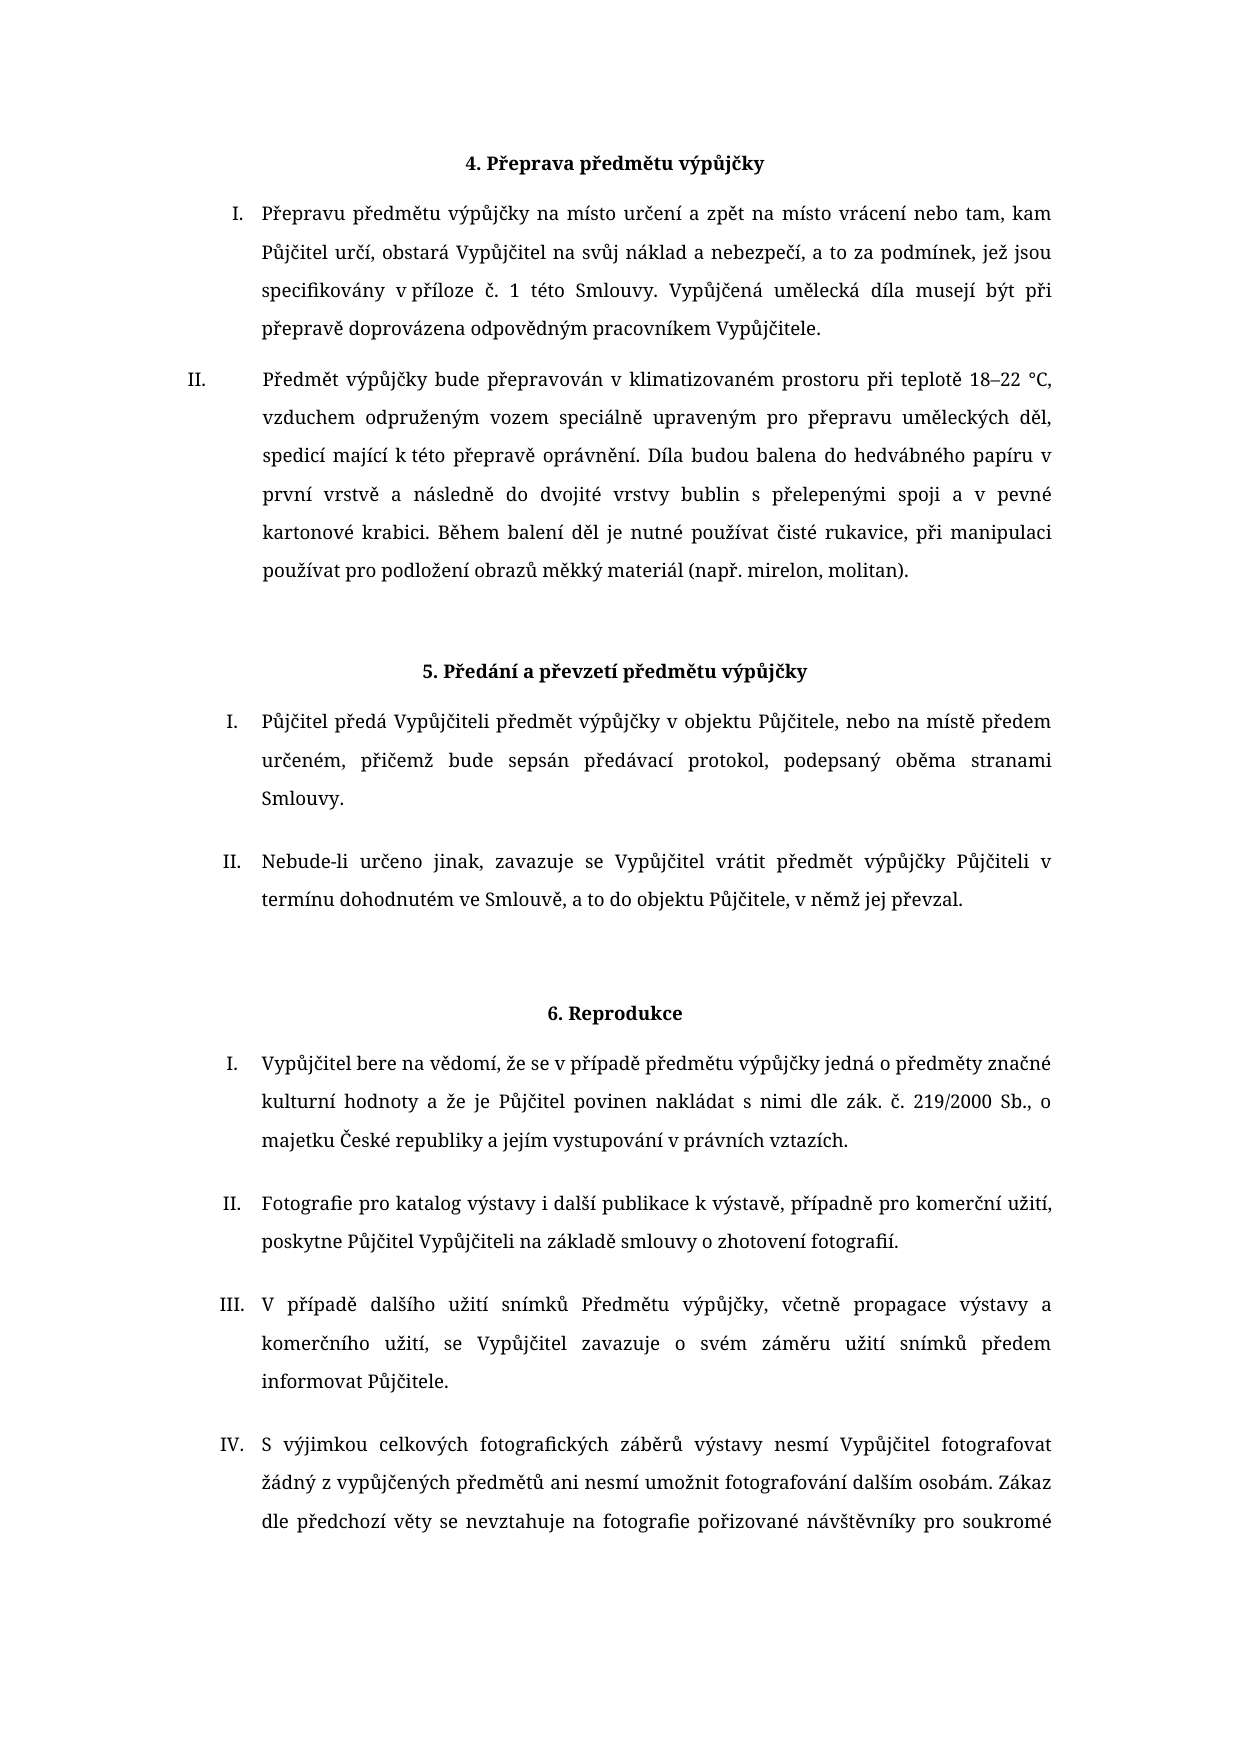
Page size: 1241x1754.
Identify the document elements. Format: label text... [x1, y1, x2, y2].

subtitle Reprodukce [187, 1000, 1053, 1025]
subtitle Přeprava předmětu výpůjčky [187, 150, 1053, 176]
subtitle Půjčitel předá Vypůjčiteli předmět výpůjčky v objektu Půjčitele, nebo na místě předem určeném, přičemž bude sepsán předávací protokol, podepsaný oběma stranami Smlouvy. [232, 709, 1053, 811]
subtitle Předání a převzetí předmětu výpůjčky [187, 658, 1053, 683]
subtitle Vypůjčitel bere na vědomí, že se v případě předmětu výpůjčky jedná o předměty značné kulturní hodnoty a že je Půjčitel povinen nakládat s nimi dle zák. č. 219/2000 Sb., o majetku České republiky a jejím vystupování v právních vztazích. [232, 1051, 1053, 1153]
subtitle Fotografie pro katalog výstavy i další publikace k výstavě, případně pro komerční užití, poskytne Půjčitel Vypůjčiteli na základě smlouvy o zhotovení fotografií. [232, 1190, 1053, 1254]
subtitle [232, 1431, 1053, 1533]
list Přepravu předmětu výpůjčky na místo určení a zpět na místo vrácení nebo tam, kam Půjčitel určí, obstará Vypůjčitel na svůj náklad a nebezpečí, a to za podmínek, jež jsou specifikovány v příloze č. 1 této Smlouvy. Vypůjčená umělecká díla musejí být při přepravě doprovázena odpovědným pracovníkem Vypůjčitele. [232, 201, 1053, 341]
subtitle V případě dalšího užití snímků Předmětu výpůjčky, včetně propagace výstavy a komerčního užití, se Vypůjčitel zavazuje o svém záměru užití snímků předem informovat Půjčitele. [232, 1292, 1053, 1394]
list Předmět výpůjčky bude přepravován v klimatizovaném prostoru při teplotě 18–22 °C, vzduchem odpruženým vozem speciálně upraveným pro přepravu uměleckých děl, spedicí mající k této přepravě oprávnění. Díla budou balena do hedvábného papíru v první vrstvě a následně do dvojité vrstvy bublin s přelepenými spoji a v pevné kartonové krabici. Během balení děl je nutné používat čisté rukavice, při manipulaci používat pro podložení obrazů měkký materiál (např. mirelon, molitan). [187, 366, 1053, 583]
subtitle Nebude-li určeno jinak, zavazuje se Vypůjčitel vrátit předmět výpůjčky Půjčiteli v termínu dohodnutém ve Smlouvě, a to do objektu Půjčitele, v němž jej převzal. [232, 848, 1053, 912]
